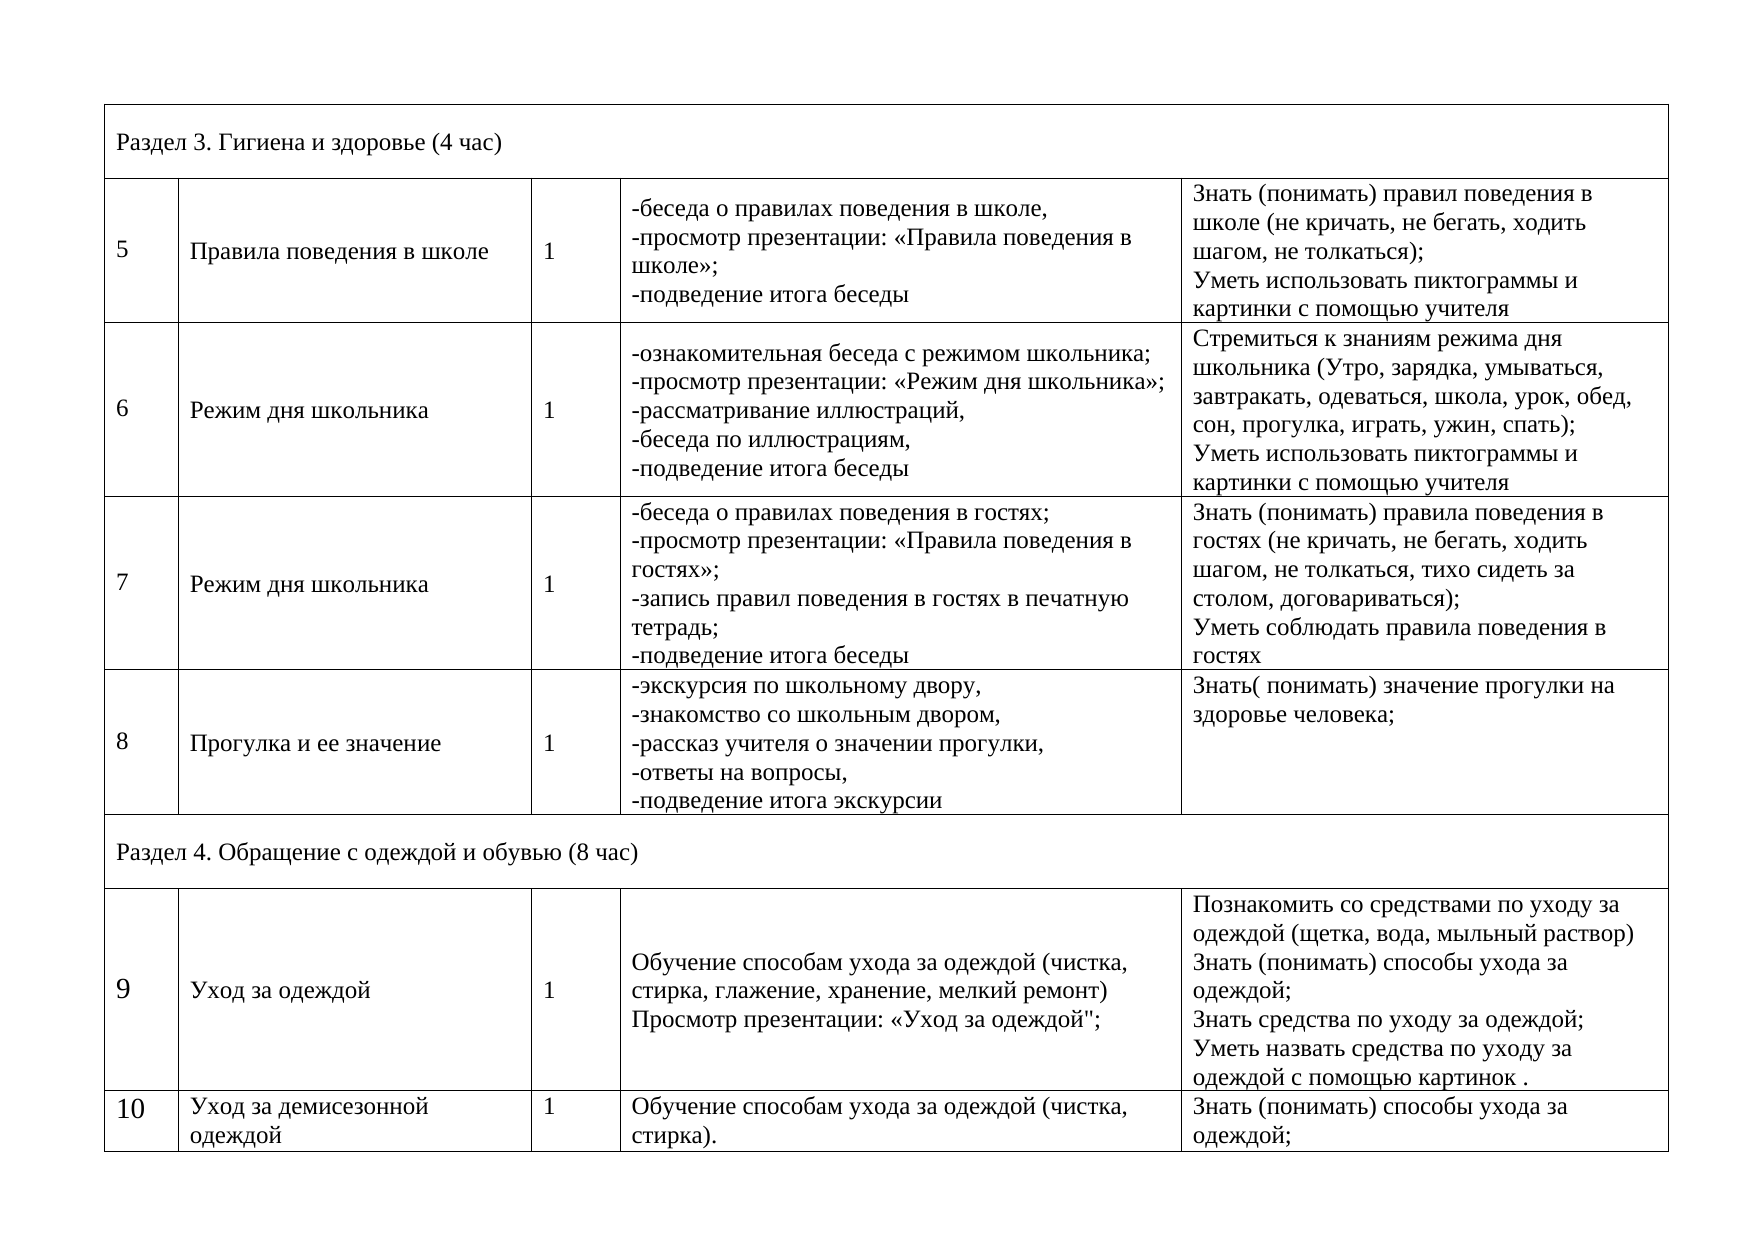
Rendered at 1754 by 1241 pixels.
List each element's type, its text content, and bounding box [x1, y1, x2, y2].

table_cell Раздел 4. Обращение с одеждой и обувью (8 час) [105, 815, 1668, 888]
table_cell Знать (понимать) правила поведения в гостях (не кричать, не бегать, ходить шагом, не толкаться, тихо сидеть за столом, договариваться); Уметь соблюдать правила поведения в гостях [1182, 497, 1668, 669]
table_cell 8 [105, 670, 178, 814]
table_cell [1182, 1091, 1668, 1151]
table_cell Правила поведения в школе [179, 179, 531, 322]
table_cell 5 [105, 179, 178, 322]
table_cell Прогулка и ее значение [179, 670, 531, 814]
table_cell 6 [105, 323, 178, 496]
table_cell Знать( понимать) значение прогулки на здоровье человека; [1182, 670, 1668, 814]
table_cell 1 [532, 1091, 620, 1151]
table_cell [621, 1091, 1181, 1151]
table_cell 1 [532, 179, 620, 322]
table_cell 10 [105, 1091, 178, 1151]
table_cell 1 [532, 889, 620, 1090]
table_cell -беседа о правилах поведения в гостях; -просмотр презентации: «Правила поведения в гостях»; -запись правил поведения в гостях в печатную тетрадь; -подведение итога беседы [621, 497, 1181, 669]
table_cell -ознакомительная беседа с режимом школьника; -просмотр презентации: «Режим дня школьника»; -рассматривание иллюстраций, -беседа по иллюстрациям, -подведение итога беседы [621, 323, 1181, 496]
table_cell 1 [532, 323, 620, 496]
table_cell 1 [532, 497, 620, 669]
table_cell Раздел 3. Гигиена и здоровье (4 час) [105, 105, 1668, 177]
table_cell 9 [105, 889, 178, 1090]
table_cell Стремиться к знаниям режима дня школьника (Утро, зарядка, умываться, завтракать, одеваться, школа, урок, обед, сон, прогулка, играть, ужин, спать); Уметь использовать пиктограммы и картинки с помощью учителя [1182, 323, 1668, 496]
table_cell Познакомить со средствами по уходу за одеждой (щетка, вода, мыльный раствор) Знать (понимать) способы ухода за одеждой; Знать средства по уходу за одеждой; Уметь назвать средства по уходу за одеждой с помощью картинок . [1182, 889, 1668, 1090]
table_cell Обучение способам ухода за одеждой (чистка, стирка, глажение, хранение, мелкий ремонт) Просмотр презентации: «Уход за одеждой"; [621, 889, 1181, 1090]
table_cell Режим дня школьника [179, 497, 531, 669]
table_cell 1 [532, 670, 620, 814]
table_cell -беседа о правилах поведения в школе, -просмотр презентации: «Правила поведения в школе»; -подведение итога беседы [621, 179, 1181, 322]
table_cell Режим дня школьника [179, 323, 531, 496]
table_cell -экскурсия по школьному двору, -знакомство со школьным двором, -рассказ учителя о значении прогулки, -ответы на вопросы, -подведение итога экскурсии [621, 670, 1181, 814]
table_cell 7 [105, 497, 178, 669]
table_cell Знать (понимать) правил поведения в школе (не кричать, не бегать, ходить шагом, не толкаться); Уметь использовать пиктограммы и картинки с помощью учителя [1182, 179, 1668, 322]
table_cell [179, 1091, 531, 1151]
table_cell Уход за одеждой [179, 889, 531, 1090]
